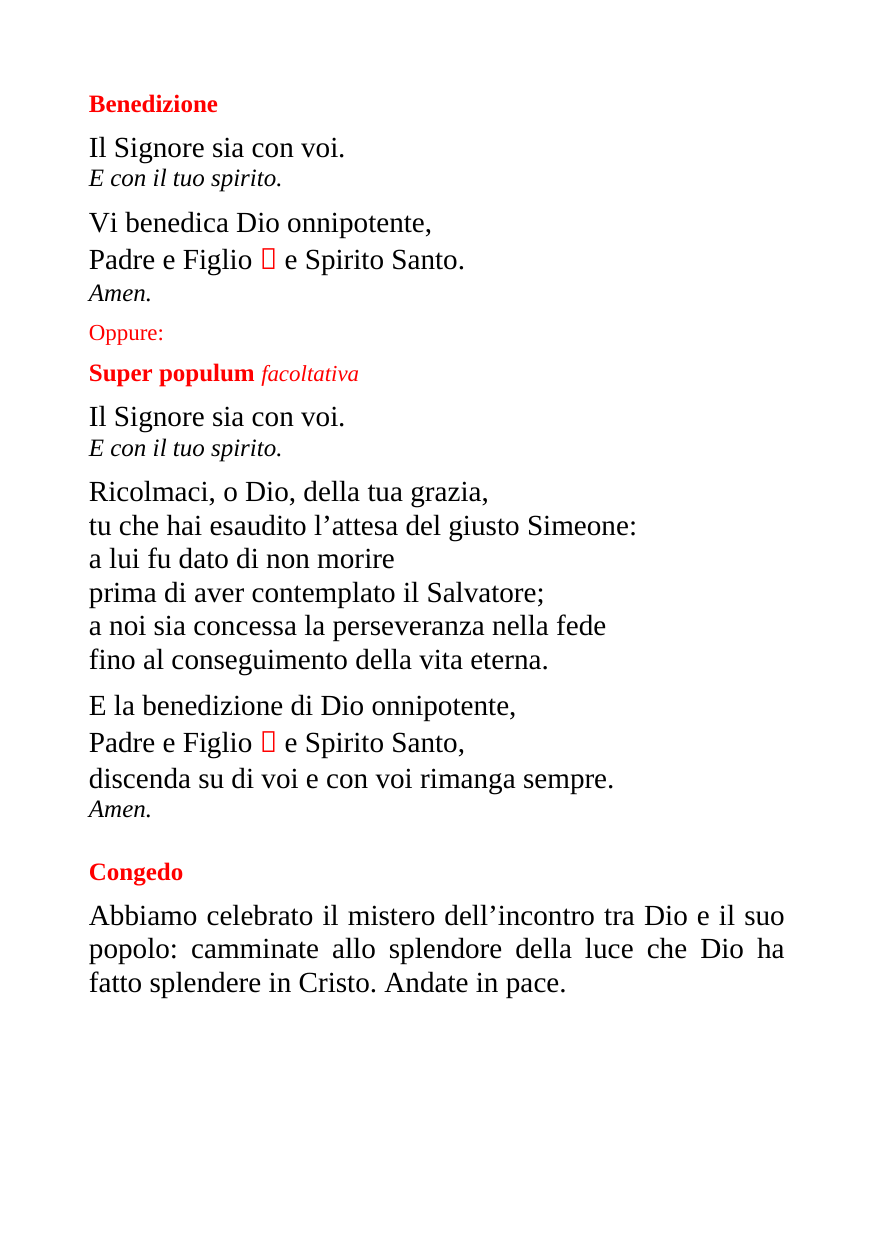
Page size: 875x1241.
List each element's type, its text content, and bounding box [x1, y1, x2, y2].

text fino al conseguimento della vita eterna. [89, 642, 785, 675]
text Benedizione [89, 89, 785, 117]
text E con il tuo spirito. [89, 433, 785, 462]
text Ricolmaci, o Dio, della tua grazia, [89, 474, 785, 508]
text Padre e Figlio  e Spirito Santo. [89, 238, 785, 278]
text prima di aver contemplato il Salvatore; [89, 575, 785, 608]
text Congedo [89, 857, 785, 886]
text Vi benedica Dio onnipotente, [89, 205, 785, 238]
text Il Signore sia con voi. [89, 130, 785, 163]
text tu che hai esaudito l’attesa del giusto Simeone: [89, 508, 785, 541]
text Amen. [89, 278, 785, 307]
text a lui fu dato di non morire [89, 541, 785, 575]
text Oppure: [89, 319, 785, 346]
text discenda su di voi e con voi rimanga sempre. [89, 761, 785, 794]
text Amen. [89, 794, 785, 823]
text E con il tuo spirito. [89, 163, 785, 192]
text Super populum facoltativa [89, 358, 785, 387]
text E la benedizione di Dio onnipotente, [89, 688, 785, 721]
text Padre e Figlio  e Spirito Santo, [89, 721, 785, 761]
text Il Signore sia con voi. [89, 399, 785, 433]
text a noi sia concessa la perseveranza nella fede [89, 608, 785, 642]
text Abbiamo celebrato il mistero dell’incontro tra Dio e il suo popolo: camminate allo splendore della luce che Dio ha fatto splendere in Cristo. Andate in pace. [89, 898, 785, 999]
